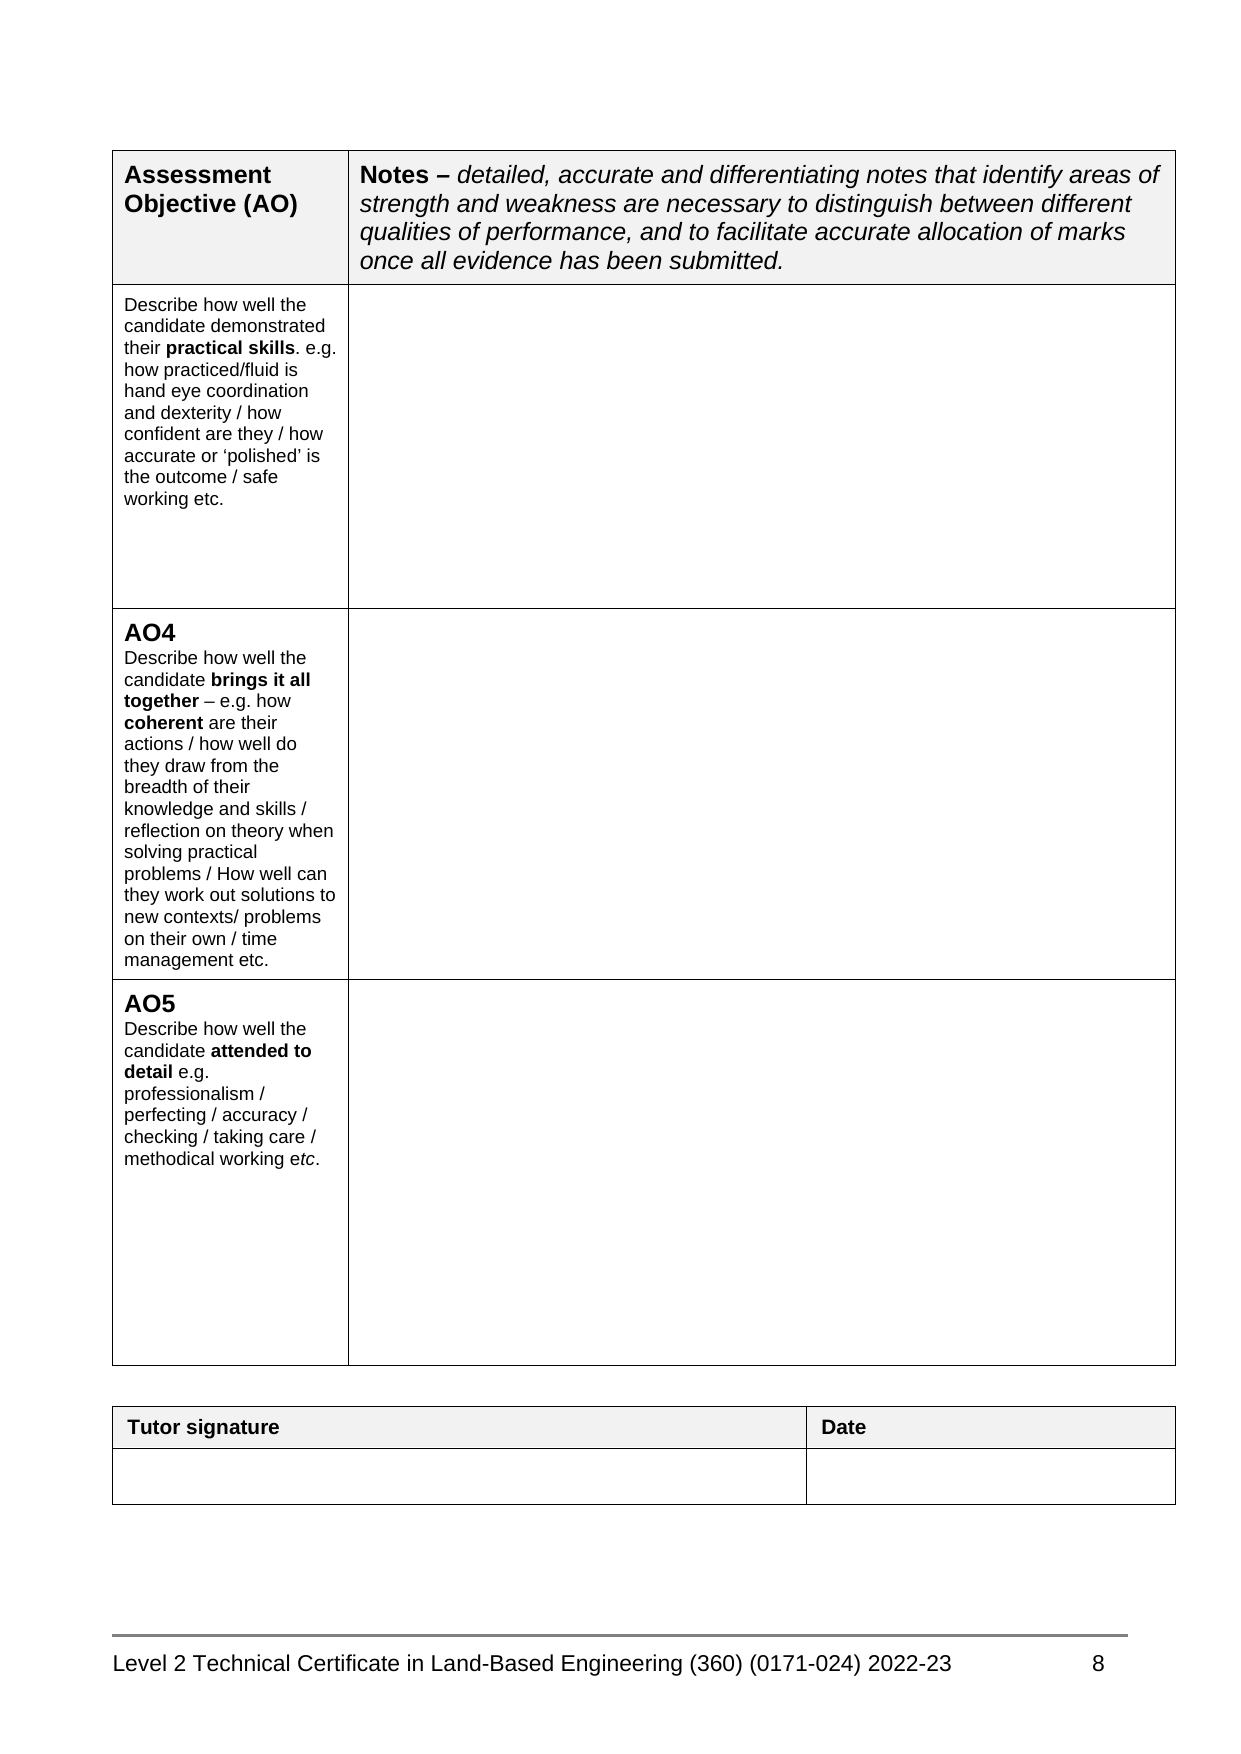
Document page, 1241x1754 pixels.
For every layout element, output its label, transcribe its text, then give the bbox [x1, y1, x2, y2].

table_header Assessment Objective (AO) [113, 151, 348, 284]
table_cell [113, 1449, 806, 1504]
table_header Date [807, 1407, 1175, 1447]
table_header Notes – detailed, accurate and differentiating notes that identify areas of strength and weakness are necessary to distinguish between different qualities of performance, and to facilitate accurate allocation of marks once all evidence has been submitted. [349, 151, 1175, 284]
table_cell [807, 1449, 1175, 1504]
table_cell AO4 Describe how well the candidate brings it all together – e.g. how coherent are their actions / how well do they draw from the breadth of their knowledge and skills / reflection on theory when solving practical problems / How well can they work out solutions to new contexts/ problems on their own / time management etc. [113, 609, 348, 979]
table_cell [349, 980, 1175, 1364]
table_cell AO5 Describe how well the candidate attended to detail e.g. professionalism / perfecting / accuracy / checking / taking care / methodical working etc. [113, 980, 348, 1364]
table_cell [349, 285, 1175, 608]
table_header Tutor signature [113, 1407, 806, 1447]
table_cell [349, 609, 1175, 979]
